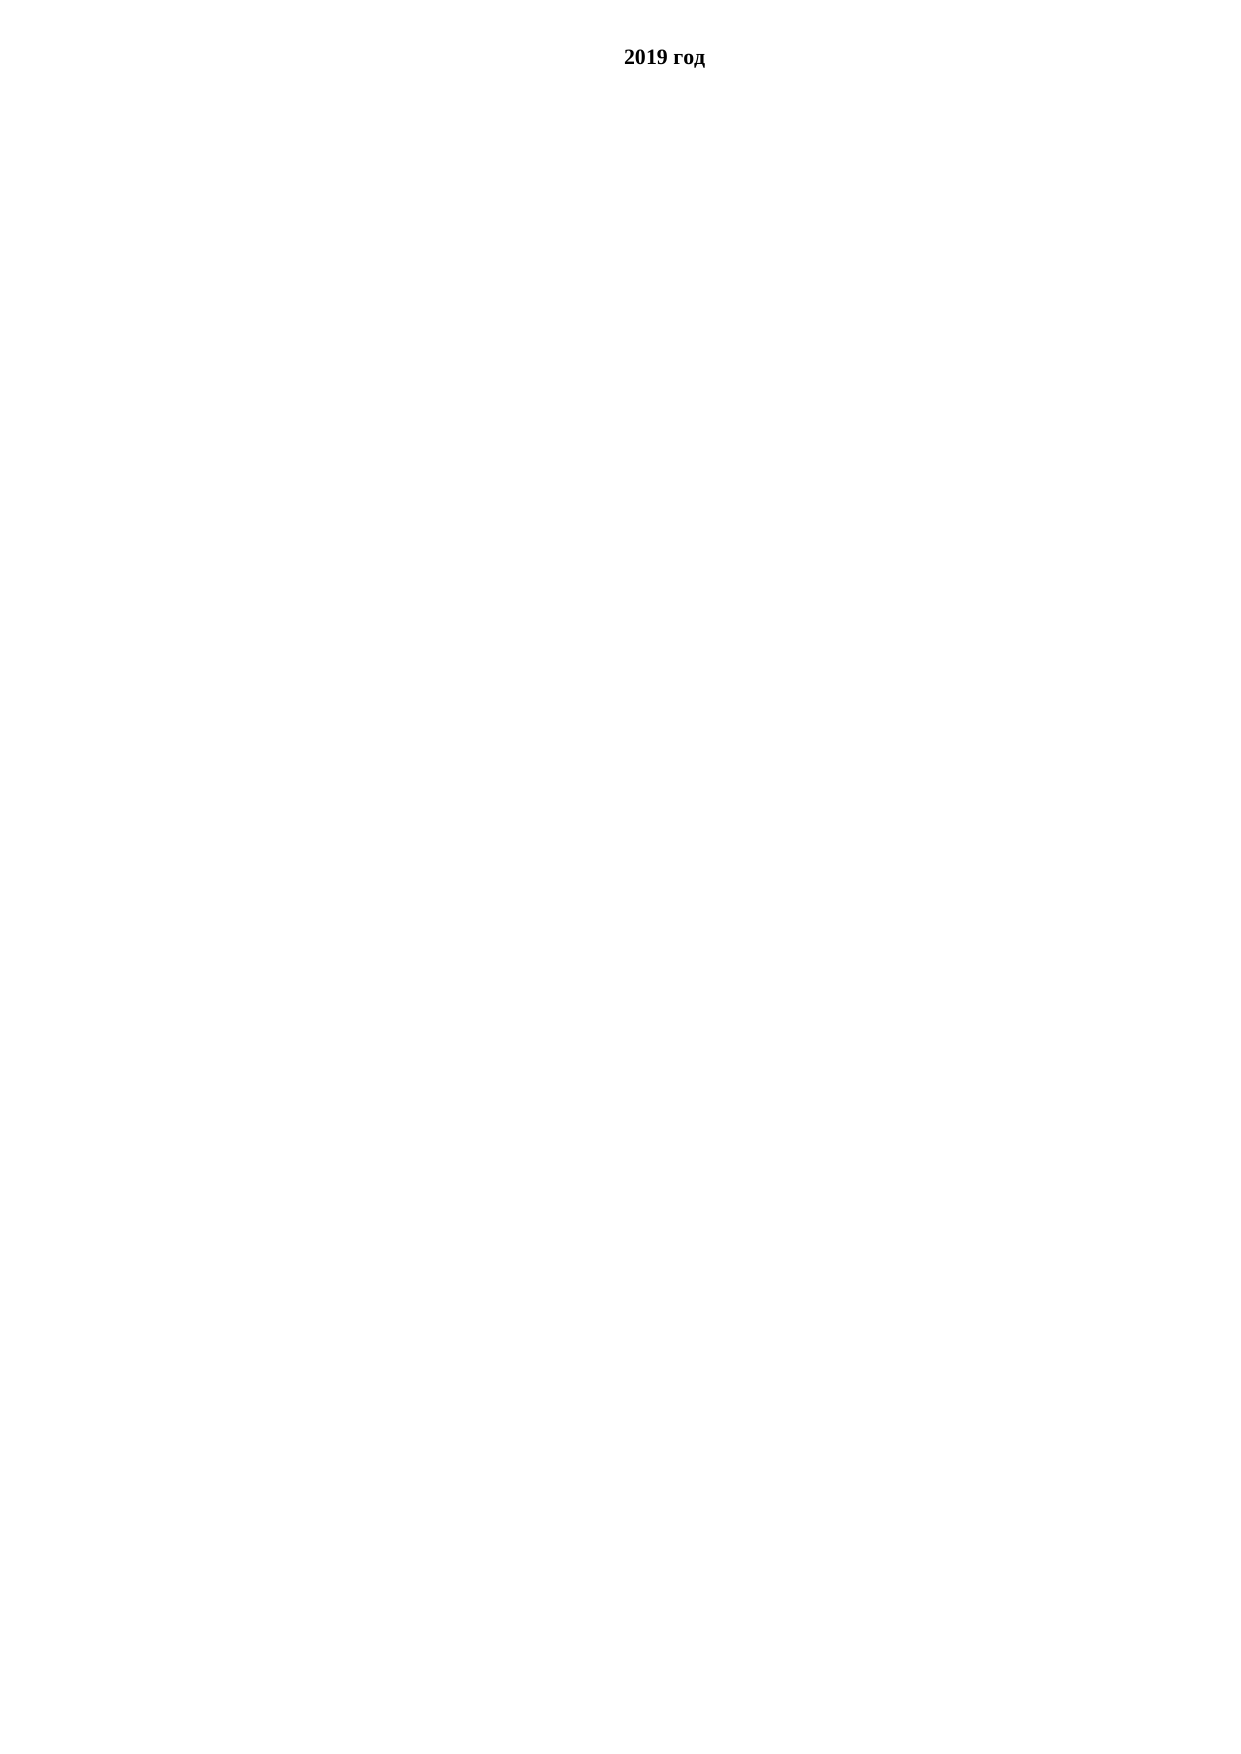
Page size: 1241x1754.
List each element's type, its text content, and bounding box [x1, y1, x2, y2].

text 2019 год [177, 44, 1152, 69]
